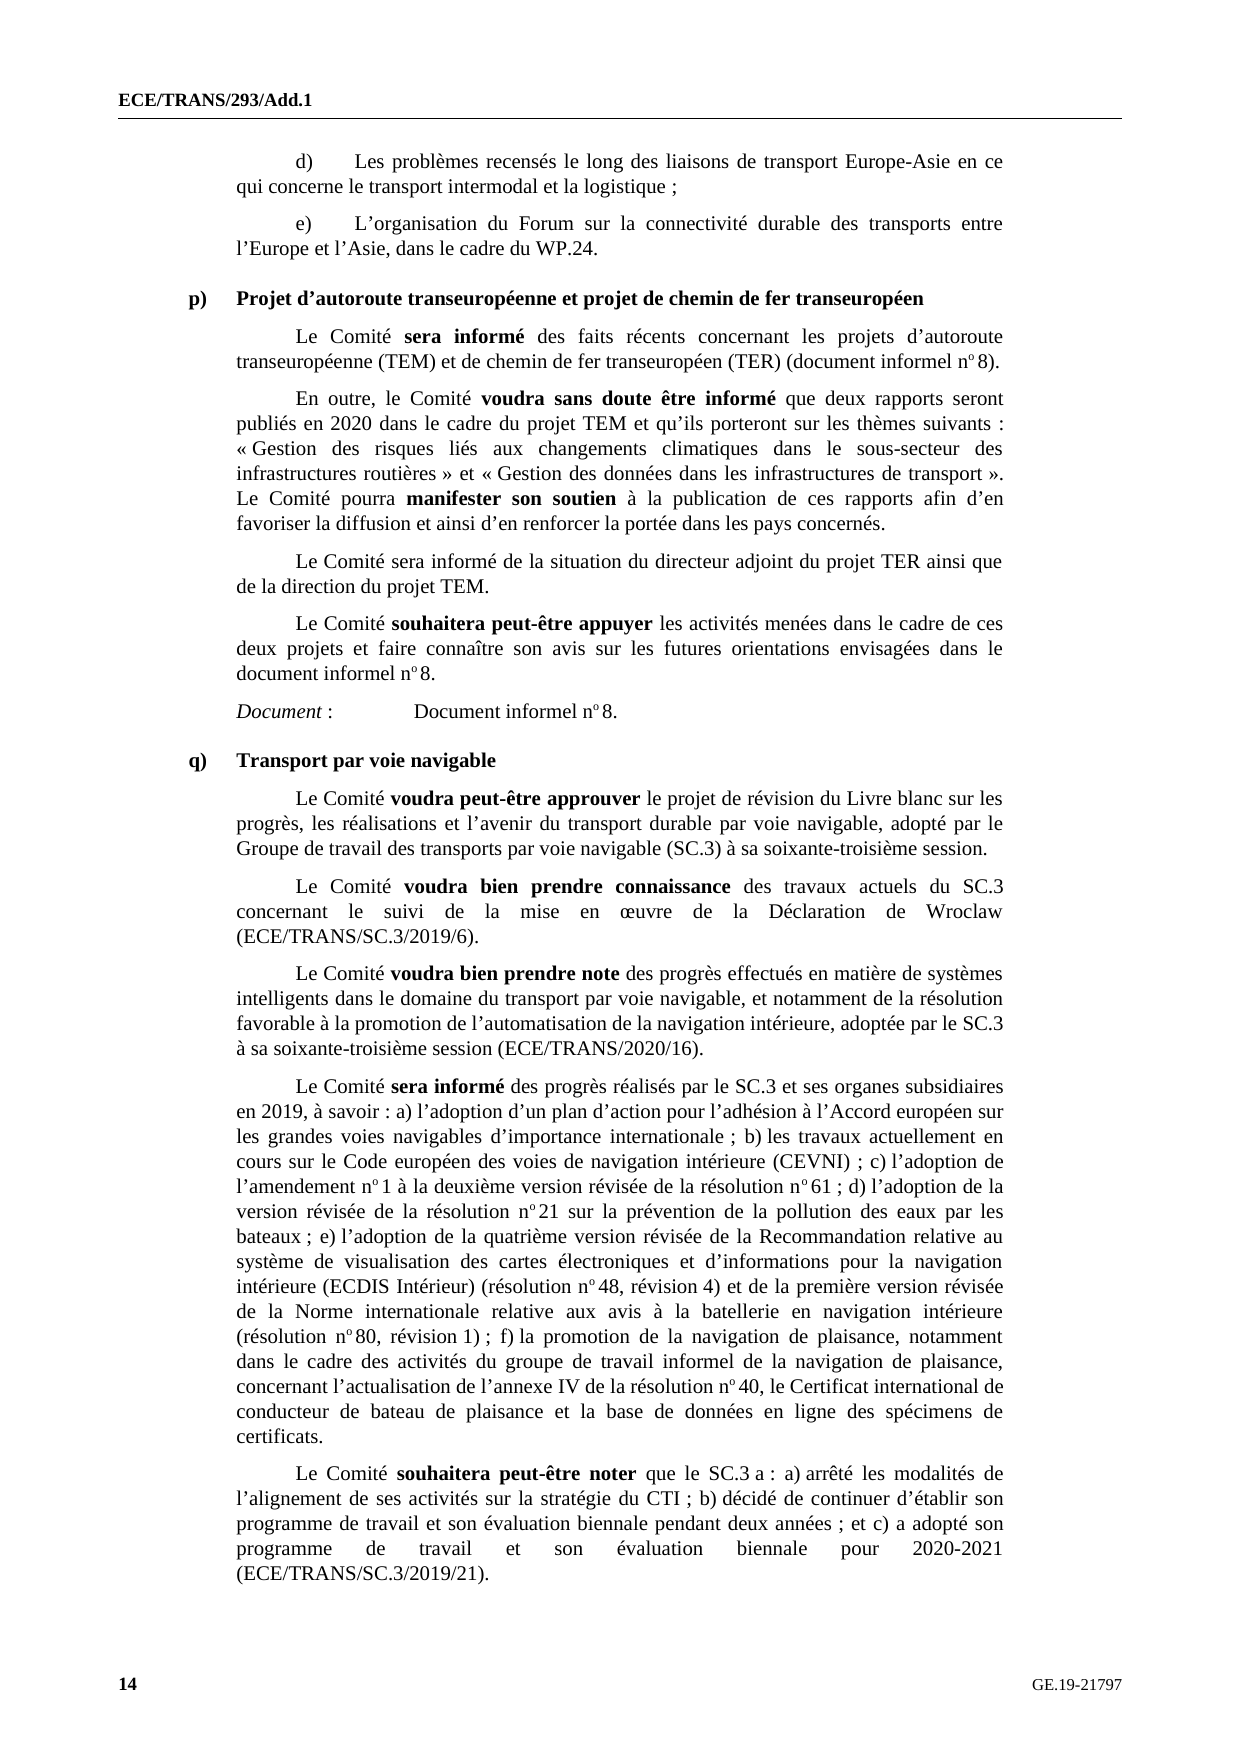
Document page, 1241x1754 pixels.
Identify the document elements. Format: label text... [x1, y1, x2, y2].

text Le Comité sera informé de la situation du directeur adjoint du projet TER ainsi que de la direction du projet TEM. [236, 548, 1004, 598]
text Le Comité voudra bien prendre note des progrès effectués en matière de systèmes intelligents dans le domaine du transport par voie navigable, et notamment de la résolution favorable à la promotion de l’automatisation de la navigation intérieure, adoptée par le SC.3 à sa soixante‐troisième session (ECE/TRANS/2020/16). [236, 960, 1004, 1060]
text e) L’organisation du Forum sur la connectivité durable des transports entre l’Europe et l’Asie, dans le cadre du WP.24. [236, 210, 1004, 260]
text Le Comité voudra bien prendre connaissance des travaux actuels du SC.3 concernant le suivi de la mise en œuvre de la Déclaration de Wroclaw (ECE/TRANS/SC.3/2019/6). [236, 873, 1004, 948]
text Document : Document informel no 8. [236, 698, 1004, 723]
text Le Comité sera informé des progrès réalisés par le SC.3 et ses organes subsidiaires en 2019, à savoir : a) l’adoption d’un plan d’action pour l’adhésion à l’Accord européen sur les grandes voies navigables d’importance internationale ; b) les travaux actuellement en cours sur le Code européen des voies de navigation intérieure (CEVNI) ; c) l’adoption de l’amendement no 1 à la deuxième version révisée de la résolution no 61 ; d) l’adoption de la version révisée de la résolution no 21 sur la prévention de la pollution des eaux par les bateaux ; e) l’adoption de la quatrième version révisée de la Recommandation relative au système de visualisation des cartes électroniques et d’informations pour la navigation intérieure (ECDIS Intérieur) (résolution no 48, révision 4) et de la première version révisée de la Norme internationale relative aux avis à la batellerie en navigation intérieure (résolution no 80, révision 1) ; f) la promotion de la navigation de plaisance, notamment dans le cadre des activités du groupe de travail informel de la navigation de plaisance, concernant l’actualisation de l’annexe IV de la résolution no 40, le Certificat international de conducteur de bateau de plaisance et la base de données en ligne des spécimens de certificats. [236, 1073, 1004, 1448]
text Le Comité voudra peut-être approuver le projet de révision du Livre blanc sur les progrès, les réalisations et l’avenir du transport durable par voie navigable, adopté par le Groupe de travail des transports par voie navigable (SC.3) à sa soixante-troisième session. [236, 785, 1004, 860]
text p) Projet d’autoroute transeuropéenne et projet de chemin de fer transeuropéen [118, 285, 1004, 310]
text En outre, le Comité voudra sans doute être informé que deux rapports seront publiés en 2020 dans le cadre du projet TEM et qu’ils porteront sur les thèmes suivants : « Gestion des risques liés aux changements climatiques dans le sous-secteur des infrastructures routières » et « Gestion des données dans les infrastructures de transport ». Le Comité pourra manifester son soutien à la publication de ces rapports afin d’en favoriser la diffusion et ainsi d’en renforcer la portée dans les pays concernés. [236, 385, 1004, 535]
text Le Comité souhaitera peut-être noter que le SC.3 a : a) arrêté les modalités de l’alignement de ses activités sur la stratégie du CTI ; b) décidé de continuer d’établir son programme de travail et son évaluation biennale pendant deux années ; et c) a adopté son programme de travail et son évaluation biennale pour 2020-2021 (ECE/TRANS/SC.3/2019/21). [236, 1460, 1004, 1585]
text q) Transport par voie navigable [118, 748, 1004, 773]
text Le Comité souhaitera peut-être appuyer les activités menées dans le cadre de ces deux projets et faire connaître son avis sur les futures orientations envisagées dans le document informel no 8. [236, 610, 1004, 685]
text d) Les problèmes recensés le long des liaisons de transport Europe-Asie en ce qui concerne le transport intermodal et la logistique ; [236, 148, 1004, 198]
text Le Comité sera informé des faits récents concernant les projets d’autoroute transeuropéenne (TEM) et de chemin de fer transeuropéen (TER) (document informel no 8). [236, 323, 1004, 373]
